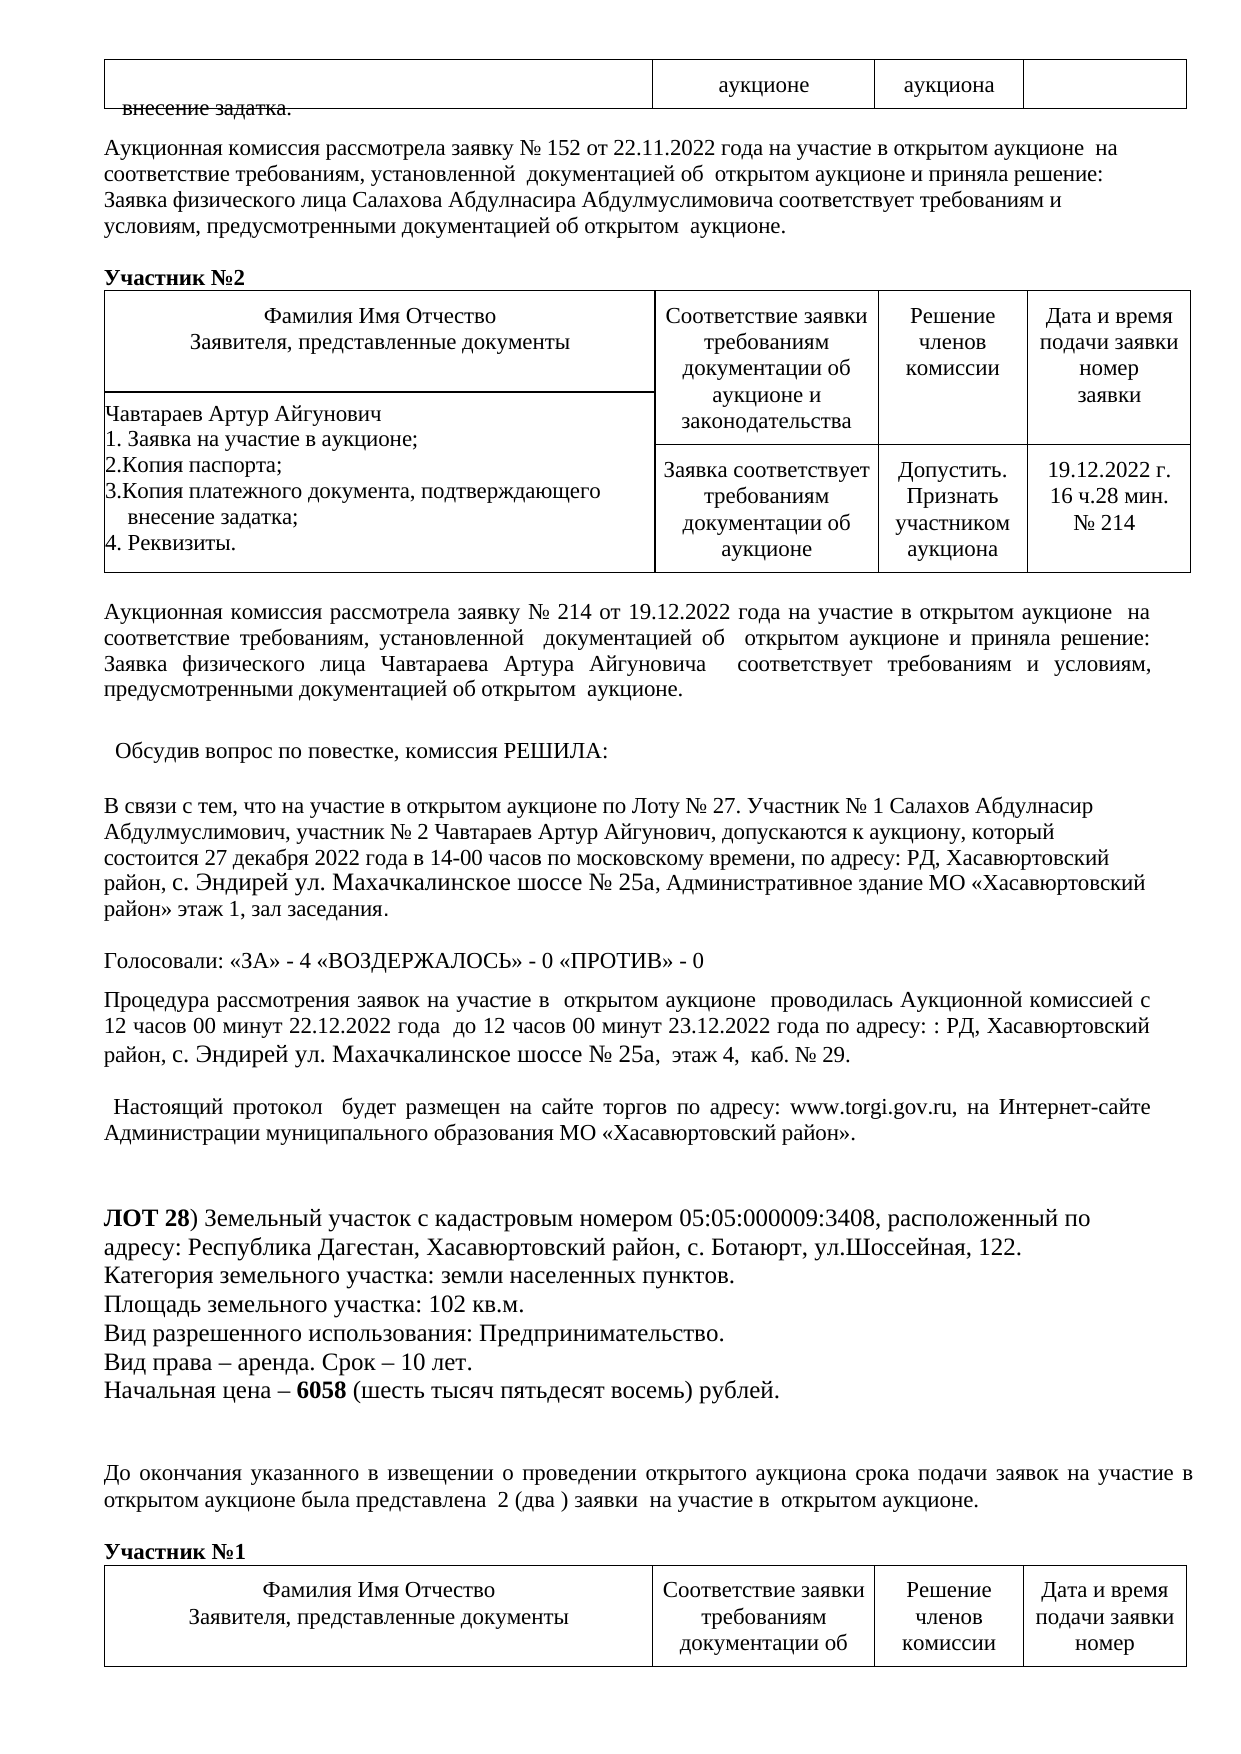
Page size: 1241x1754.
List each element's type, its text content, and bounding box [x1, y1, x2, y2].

table_header Соответствие заявки требованиям документации об аукционе и законодательства [656, 291, 878, 444]
text Категория земельного участка: земли населенных пунктов. [103, 1260, 1196, 1289]
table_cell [1024, 60, 1186, 108]
table_header Дата и время подачи заявки номер заявки [1028, 291, 1190, 444]
text адресу: Республика Дагестан, Хасавюртовский район, с. Ботаюрт, ул.Шоссейная, 122. [103, 1232, 1196, 1260]
text Площадь земельного участка: 102 кв.м. [103, 1289, 1196, 1318]
text Голосовали: «ЗА» - 4 «ВОЗДЕРЖАЛОСЬ» - 0 «ПРОТИВ» - 0 [103, 948, 1152, 974]
text ЛОТ 28) Земельный участок с кадастровым номером 05:05:000009:3408, расположенный по [103, 1203, 1196, 1232]
text Аукционная комиссия рассмотрела заявку № 152 от 22.11.2022 года на участие в открытом аукционе на соответствие требованиям, установленной документацией об открытом аукционе и приняла решение: Заявка физического лица Салахова Абдулнасира Абдулмуслимовича соответствует требованиям и условиям, предусмотренными документацией об открытом аукционе. [103, 135, 1152, 238]
text Участник №2 [103, 264, 1152, 290]
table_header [1024, 1566, 1186, 1666]
text Начальная цена – 6058 (шесть тысяч пятьдесят восемь) рублей. [103, 1375, 1196, 1404]
text Вид права – аренда. Срок – 10 лет. [103, 1347, 1196, 1375]
text В связи с тем, что на участие в открытом аукционе по Лоту № 27. Участник № 1 Салахов Абдулнасир Абдулмуслимович, участник № 2 Чавтараев Артур Айгунович, допускаются к аукциону, который состоится 27 декабря 2022 года в 14-00 часов по московскому времени, по адресу: РД, Хасавюртовский район, с. Эндирей ул. Махачкалинское шоссе № 25а, Административное здание МО «Хасавюртовский район» этаж 1, зал заседания. [103, 793, 1152, 922]
text Процедура рассмотрения заявок на участие в открытом аукционе проводилась Аукционной комиссией с 12 часов 00 минут 22.12.2022 года до 12 часов 00 минут 23.12.2022 года по адресу: : РД, Хасавюртовский район, с. Эндирей ул. Махачкалинское шоссе № 25а, этаж 4, каб. № 29. [103, 986, 1152, 1067]
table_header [875, 1566, 1023, 1666]
text Обсудив вопрос по повестке, комиссия РЕШИЛА: [103, 737, 1152, 764]
table_cell Заявка соответствует требованиям документации об аукционе [656, 445, 878, 572]
table_header Фамилия Имя Отчество Заявителя, представленные документы [105, 291, 654, 391]
table_cell Допустить. Признать участником аукциона [879, 445, 1027, 572]
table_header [653, 1566, 874, 1666]
text До окончания указанного в извещении о проведении открытого аукциона срока подачи заявок на участие в открытом аукционе была представлена 2 (два ) заявки на участие в открытом аукционе. [103, 1459, 1196, 1512]
table_cell Чавтараев Артур Айгунович 1. Заявка на участие в аукционе; 2.Копия паспорта; 3.Копия платежного документа, подтверждающего внесение задатка; 4. Реквизиты. [105, 393, 654, 572]
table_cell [653, 60, 874, 108]
table_header Фамилия Имя Отчество Заявителя, представленные документы [105, 1566, 652, 1666]
table_header Решение членов комиссии [879, 291, 1027, 444]
text Вид разрешенного использования: Предпринимательство. [103, 1318, 1196, 1347]
text Настоящий протокол будет размещен на сайте торгов по адресу: www.torgi.gov.ru, на Интернет-сайте Администрации муниципального образования МО «Хасавюртовский район». [103, 1094, 1152, 1145]
text Аукционная комиссия рассмотрела заявку № 214 от 19.12.2022 года на участие в открытом аукционе на соответствие требованиям, установленной документацией об открытом аукционе и приняла решение: Заявка физического лица Чавтараева Артура Айгуновича соответствует требованиям и условиям, предусмотренными документацией об открытом аукционе. [103, 599, 1152, 702]
text Участник №1 [103, 1538, 1196, 1565]
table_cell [875, 60, 1023, 108]
table_cell 19.12.2022 г. 16 ч.28 мин. № 214 [1028, 445, 1190, 572]
